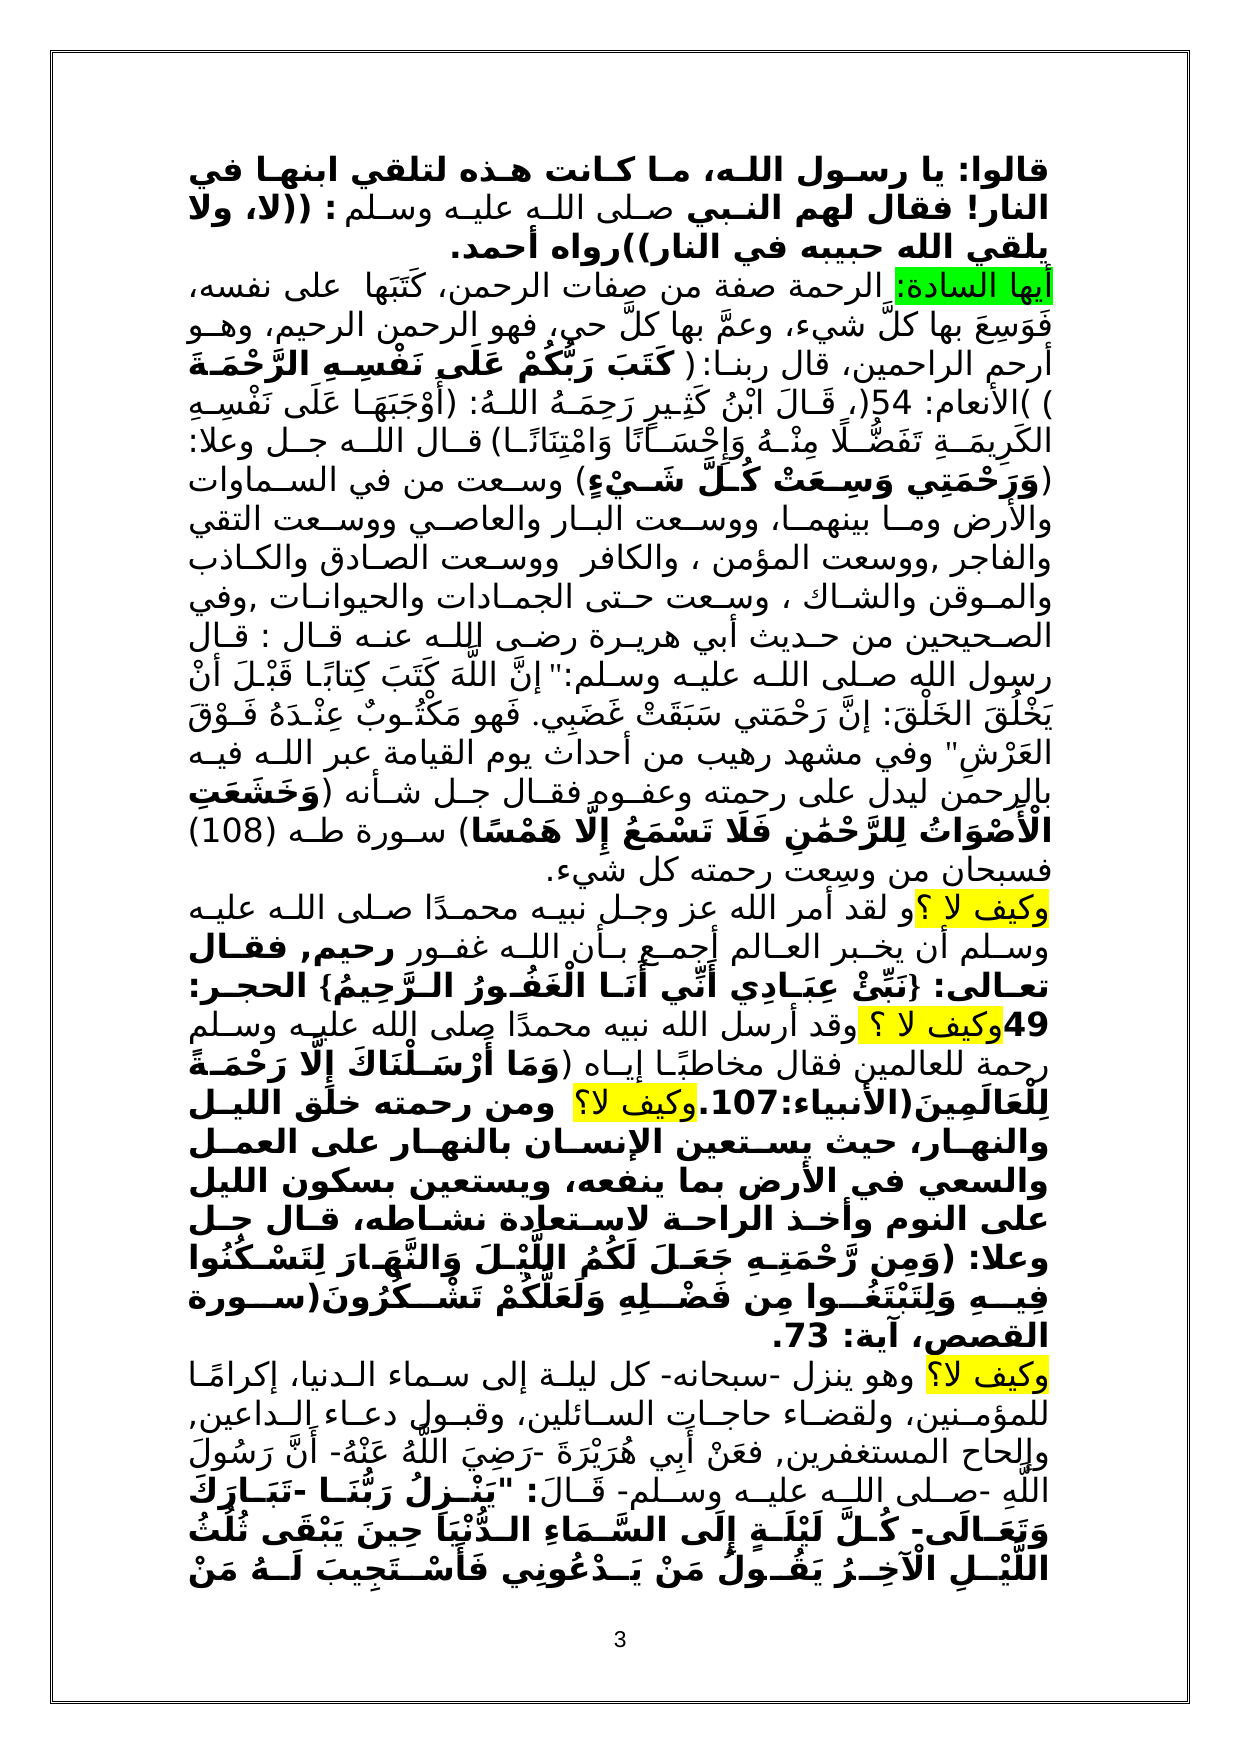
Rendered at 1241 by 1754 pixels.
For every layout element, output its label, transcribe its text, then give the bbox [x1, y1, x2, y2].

text وكيف لا ؟و لقد أمر الله عز وجل نبيه محمدًا صلى الله عليه وسلم أن يخبر العالم أجمع بأن الله غفور رحيم, فقال تعالى: {نَبِّئْ عِبَادِي أَنِّي أَنَا الْغَفُورُ الرَّحِيمُ} الحجر: 49وكيف لا ؟ وقد أرسل الله نبيه محمدًا صلى الله عليه وسلم رحمة للعالمين فقال مخاطبًا إياه (وَمَا أَرْسَلْنَاكَ إِلَّا رَحْمَةً لِلْعَالَمِينَ(الأنبياء:107.وكيف لا؟ ومن رحمته خلق الليل والنهار، حيث يستعين الإنسان بالنهار على العمل والسعي في الأرض بما ينفعه، ويستعين بسكون الليل على النوم وأخذ الراحة لاستعادة نشاطه، قال جل وعلا: (وَمِن رَّحْمَتِهِ جَعَلَ لَكُمُ اللَّيْلَ وَالنَّهَارَ لِتَسْكُنُوا فِيهِ وَلِتَبْتَغُوا مِن فَضْلِهِ وَلَعَلَّكُمْ تَشْكُرُونَ(سورة القصص، آية: 73. [187, 889, 1049, 1355]
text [187, 1355, 1049, 1588]
text أيها السادة: الرحمة صفة من صفات الرحمن، كَتَبَها على نفسه، فَوَسِعَ بها كلَّ شيء، وعمَّ بها كلَّ حي، فهو الرحمن الرحيم، وهو أرحم الراحمين، قال ربنا: ﴿ كَتَبَ رَبُّكُمْ عَلَى نَفْسِهِ الرَّحْمَةَ ﴾ )الأنعام: 54(، قَالَ ابْنُ كَثِيرٍ رَحِمَهُ اللهُ: (أَوْجَبَهَا عَلَى نَفْسِهِ الكَرِيمَةِ تَفَضُّلًا مِنْهُ وَإِحْسَانًا وَامْتِنَانًا) قال الله جل وعلا:(وَرَحْمَتِي وَسِعَتْ كُلَّ شَيْءٍ) وسعت من في السماوات والأرض وما بينهما، ووسعت البار والعاصي ووسعت التقي والفاجر ,ووسعت المؤمن ، والكافر ووسعت الصادق والكاذب والموقن والشاك ، وسعت حتى الجمادات والحيوانات ,وفي الصحيحين من حديث أبي هريرة رضى الله عنه قال : قال رسول الله صلى الله عليه وسلم:" إنَّ اللَّهَ كَتَبَ كِتابًا قَبْلَ أنْ يَخْلُقَ الخَلْقَ: إنَّ رَحْمَتي سَبَقَتْ غَضَبِي. فَهو مَكْتُوبٌ عِنْدَهُ فَوْقَ العَرْشِ" وفي مشهد رهيب من أحداث يوم القيامة عبر الله فيه بالرحمن ليدل على رحمته وعفوه فقال جل شأنه (وَخَشَعَتِ الْأَصْوَاتُ لِلرَّحْمَٰنِ فَلَا تَسْمَعُ إِلَّا هَمْسًا) سورة طه (108) فسبحان من وسِعت رحمته كل شيء. [187, 267, 1053, 889]
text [187, 150, 1049, 267]
